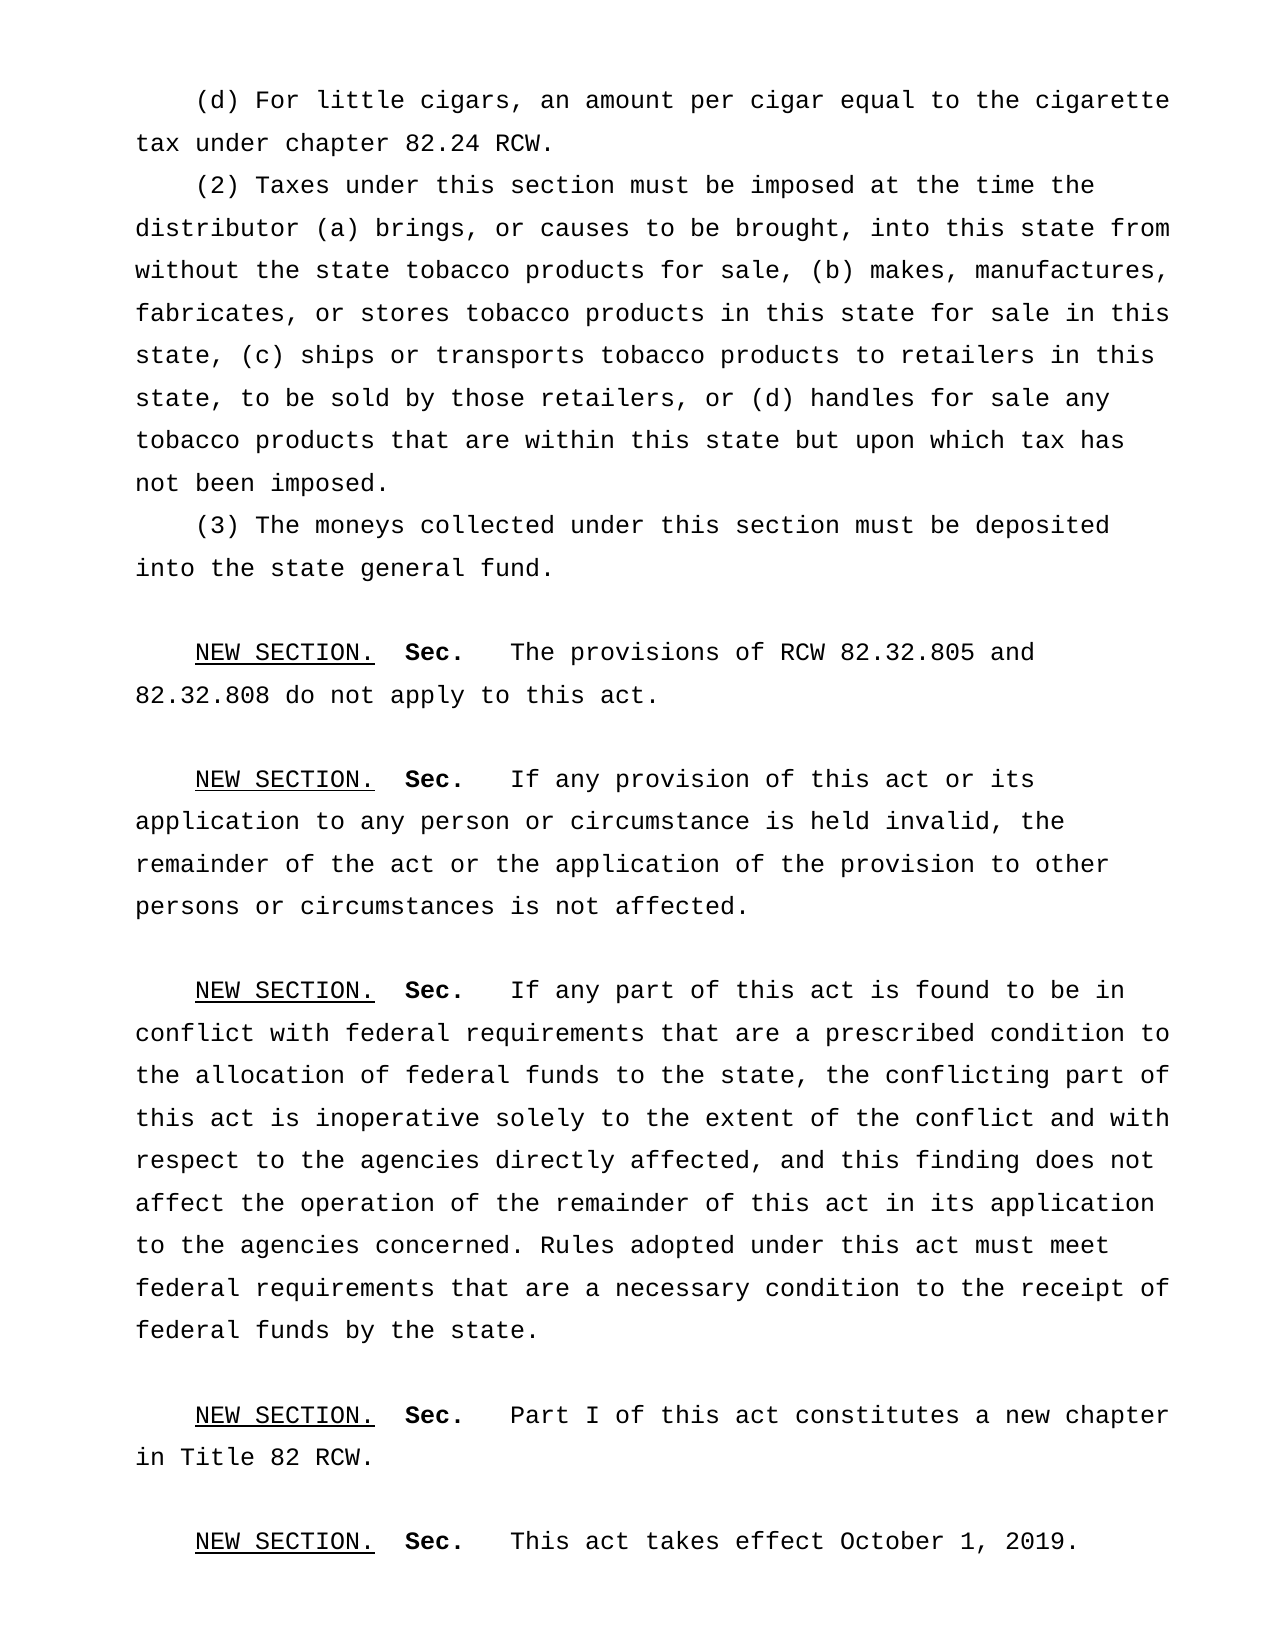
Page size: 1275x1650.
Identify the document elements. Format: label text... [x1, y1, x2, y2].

text (3) The moneys collected under this section must be deposited into the state general fund. [135, 500, 1170, 585]
text NEW SECTION. Sec. This act takes effect October 1, 2019. [135, 1516, 1170, 1558]
text (d) For little cigars, an amount per cigar equal to the cigarette tax under chapter 82.24 RCW. [135, 75, 1170, 160]
text NEW SECTION. Sec. If any provision of this act or its application to any person or circumstance is held invalid, the remainder of the act or the application of the provision to other persons or circumstances is not affected. [135, 753, 1170, 923]
text NEW SECTION. Sec. The provisions of RCW 82.32.805 and 82.32.808 do not apply to this act. [135, 627, 1170, 712]
text (2) Taxes under this section must be imposed at the time the distributor (a) brings, or causes to be brought, into this state from without the state tobacco products for sale, (b) makes, manufactures, fabricates, or stores tobacco products in this state for sale in this state, (c) ships or transports tobacco products to retailers in this state, to be sold by those retailers, or (d) handles for sale any tobacco products that are within this state but upon which tax has not been imposed. [135, 160, 1170, 500]
text NEW SECTION. Sec. If any part of this act is found to be in conflict with federal requirements that are a prescribed condition to the allocation of federal funds to the state, the conflicting part of this act is inoperative solely to the extent of the conflict and with respect to the agencies directly affected, and this finding does not affect the operation of the remainder of this act in its application to the agencies concerned. Rules adopted under this act must meet federal requirements that are a necessary condition to the receipt of federal funds by the state. [135, 965, 1170, 1347]
text NEW SECTION. Sec. Part I of this act constitutes a new chapter in Title 82 RCW. [135, 1389, 1170, 1474]
